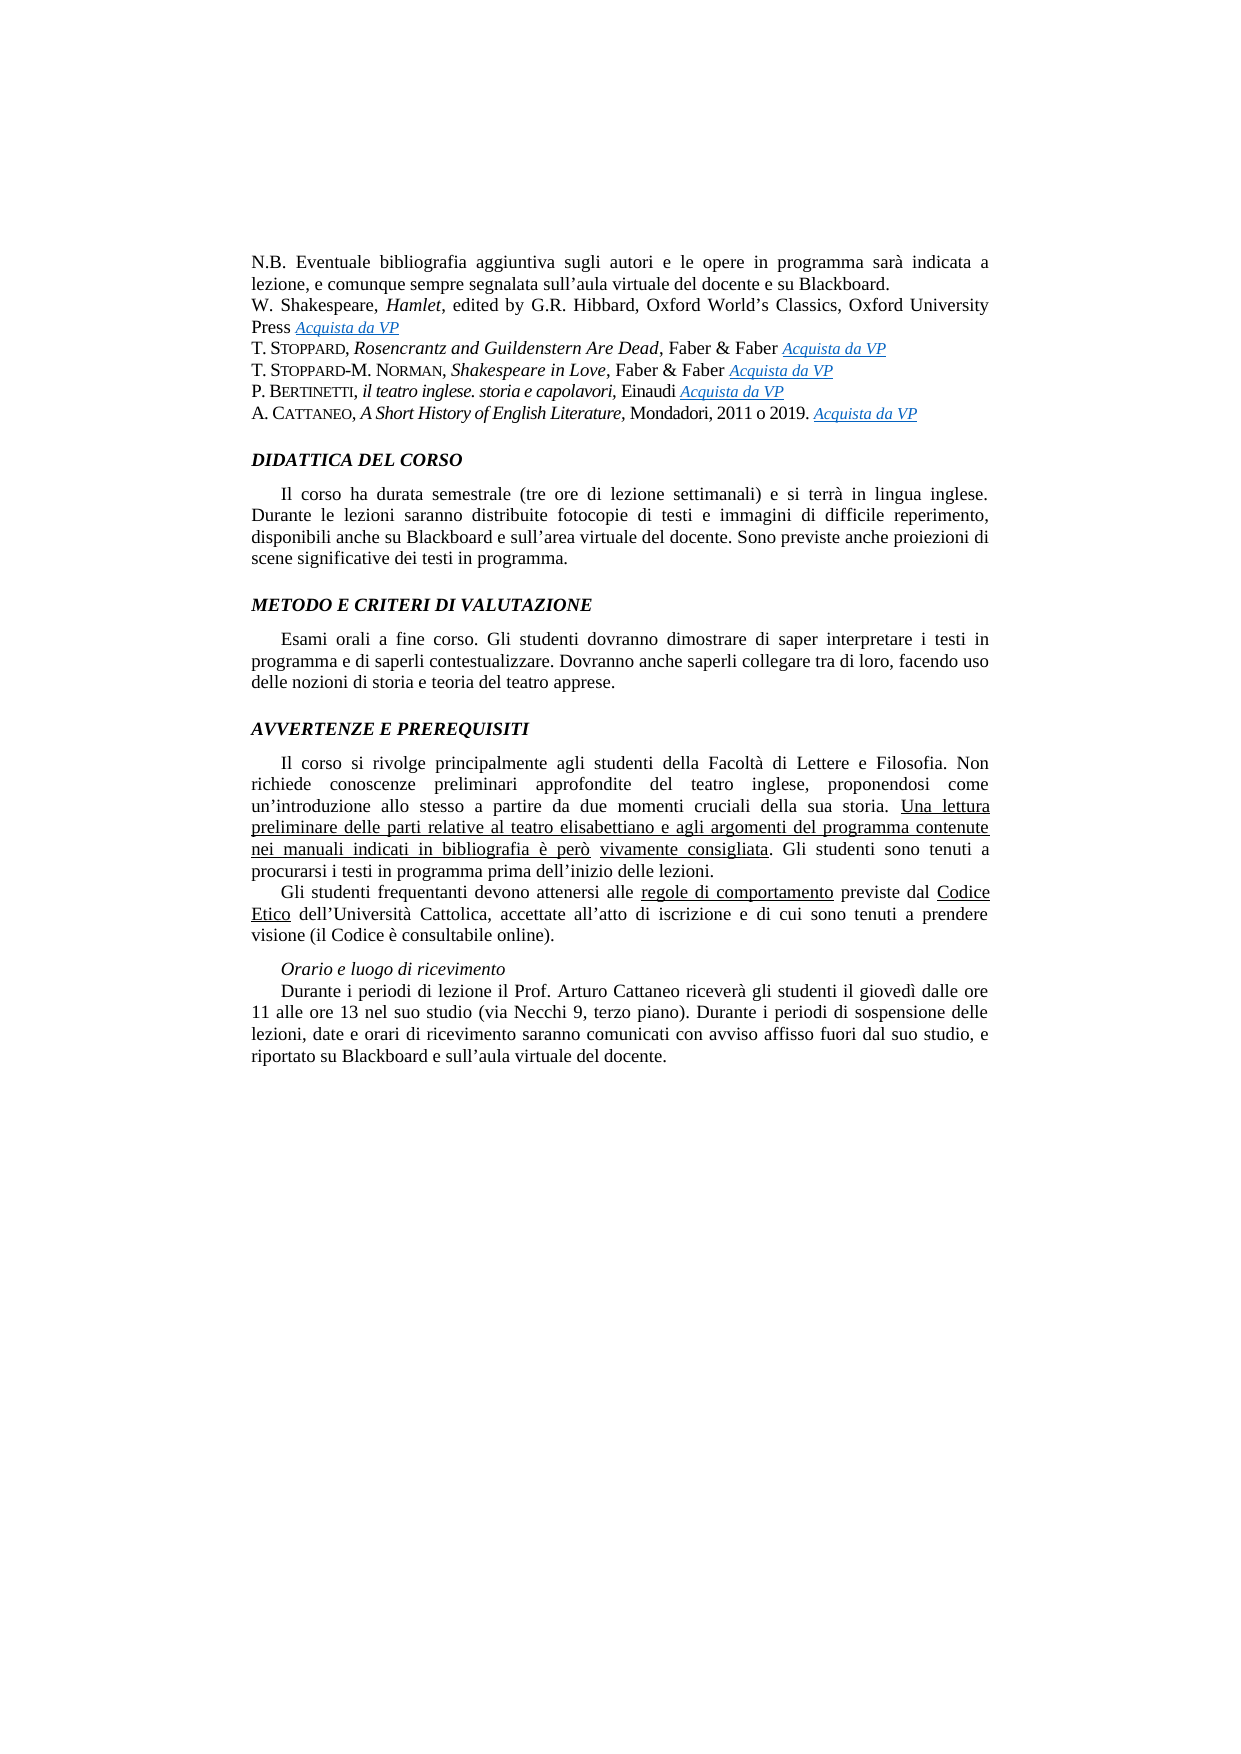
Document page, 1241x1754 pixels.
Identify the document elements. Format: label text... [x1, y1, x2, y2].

text Il corso si rivolge principalmente agli studenti della Facoltà di Lettere e Filosofia. Non richiede conoscenze preliminari approfondite del teatro inglese, proponendosi come un’introduzione allo stesso a partire da due momenti cruciali della sua storia. Una lettura preliminare delle parti relative al teatro elisabettiano e agli argomenti del programma contenute nei manuali indicati in bibliografia è però vivamente consigliata. Gli studenti sono tenuti a procurarsi i testi in programma prima dell’inizio delle lezioni. [251, 836, 990, 881]
text P. Bertinetti, il teatro inglese. storia e capolavori, Einaudi Acquista da VP [251, 380, 990, 402]
text Il corso si rivolge principalmente agli studenti della Facoltà di Lettere e Filosofia. Non richiede conoscenze preliminari approfondite del teatro inglese, proponendosi come un’introduzione allo stesso a partire da due momenti cruciali della sua storia. Una lettura preliminare delle parti relative al teatro elisabettiano e agli argomenti del programma contenute nei manuali indicati in bibliografia è però vivamente consigliata. Gli studenti sono tenuti a procurarsi i testi in programma prima dell’inizio delle lezioni. [251, 752, 990, 835]
text Gli studenti frequentanti devono attenersi alle regole di comportamento previste dal Codice Etico dell’Università Cattolica, accettate all’atto di iscrizione e di cui sono tenuti a prendere visione (il Codice è consultabile online). [251, 881, 990, 946]
text AVVERTENZE E PREREQUISITI [251, 718, 990, 739]
text T. Stoppard-M. Norman, Shakespeare in Love, Faber & Faber Acquista da VP [251, 359, 990, 380]
text A. Cattaneo, A Short History of English Literature, Mondadori, 2011 o 2019. Acquista da VP [251, 402, 990, 423]
text Il corso ha durata semestrale (tre ore di lezione settimanali) e si terrà in lingua inglese. Durante le lezioni saranno distribuite fotocopie di testi e immagini di difficile reperimento, disponibili anche su Blackboard e sull’area virtuale del docente. Sono previste anche proiezioni di scene significative dei testi in programma. [251, 483, 990, 569]
text N.B. Eventuale bibliografia aggiuntiva sugli autori e le opere in programma sarà indicata a lezione, e comunque sempre segnalata sull’aula virtuale del docente e su Blackboard. [251, 251, 990, 294]
text DIDATTICA DEL CORSO [251, 448, 990, 470]
text T. Stoppard, Rosencrantz and Guildenstern Are Dead, Faber & Faber Acquista da VP [251, 337, 990, 359]
text Durante i periodi di lezione il Prof. Arturo Cattaneo riceverà gli studenti il giovedì dalle ore 11 alle ore 13 nel suo studio (via Necchi 9, terzo piano). Durante i periodi di sospensione delle lezioni, date e orari di ricevimento saranno comunicati con avviso affisso fuori dal suo studio, e riportato su Blackboard e sull’aula virtuale del docente. [251, 980, 990, 1066]
text W. Shakespeare, Hamlet, edited by G.R. Hibbard, Oxford World’s Classics, Oxford University Press Acquista da VP [251, 294, 990, 337]
text Orario e luogo di ricevimento [251, 958, 990, 980]
text Esami orali a fine corso. Gli studenti dovranno dimostrare di saper interpretare i testi in programma e di saperli contestualizzare. Dovranno anche saperli collegare tra di loro, facendo uso delle nozioni di storia e teoria del teatro apprese. [251, 628, 990, 693]
text METODO E CRITERI DI VALUTAZIONE [251, 594, 990, 615]
